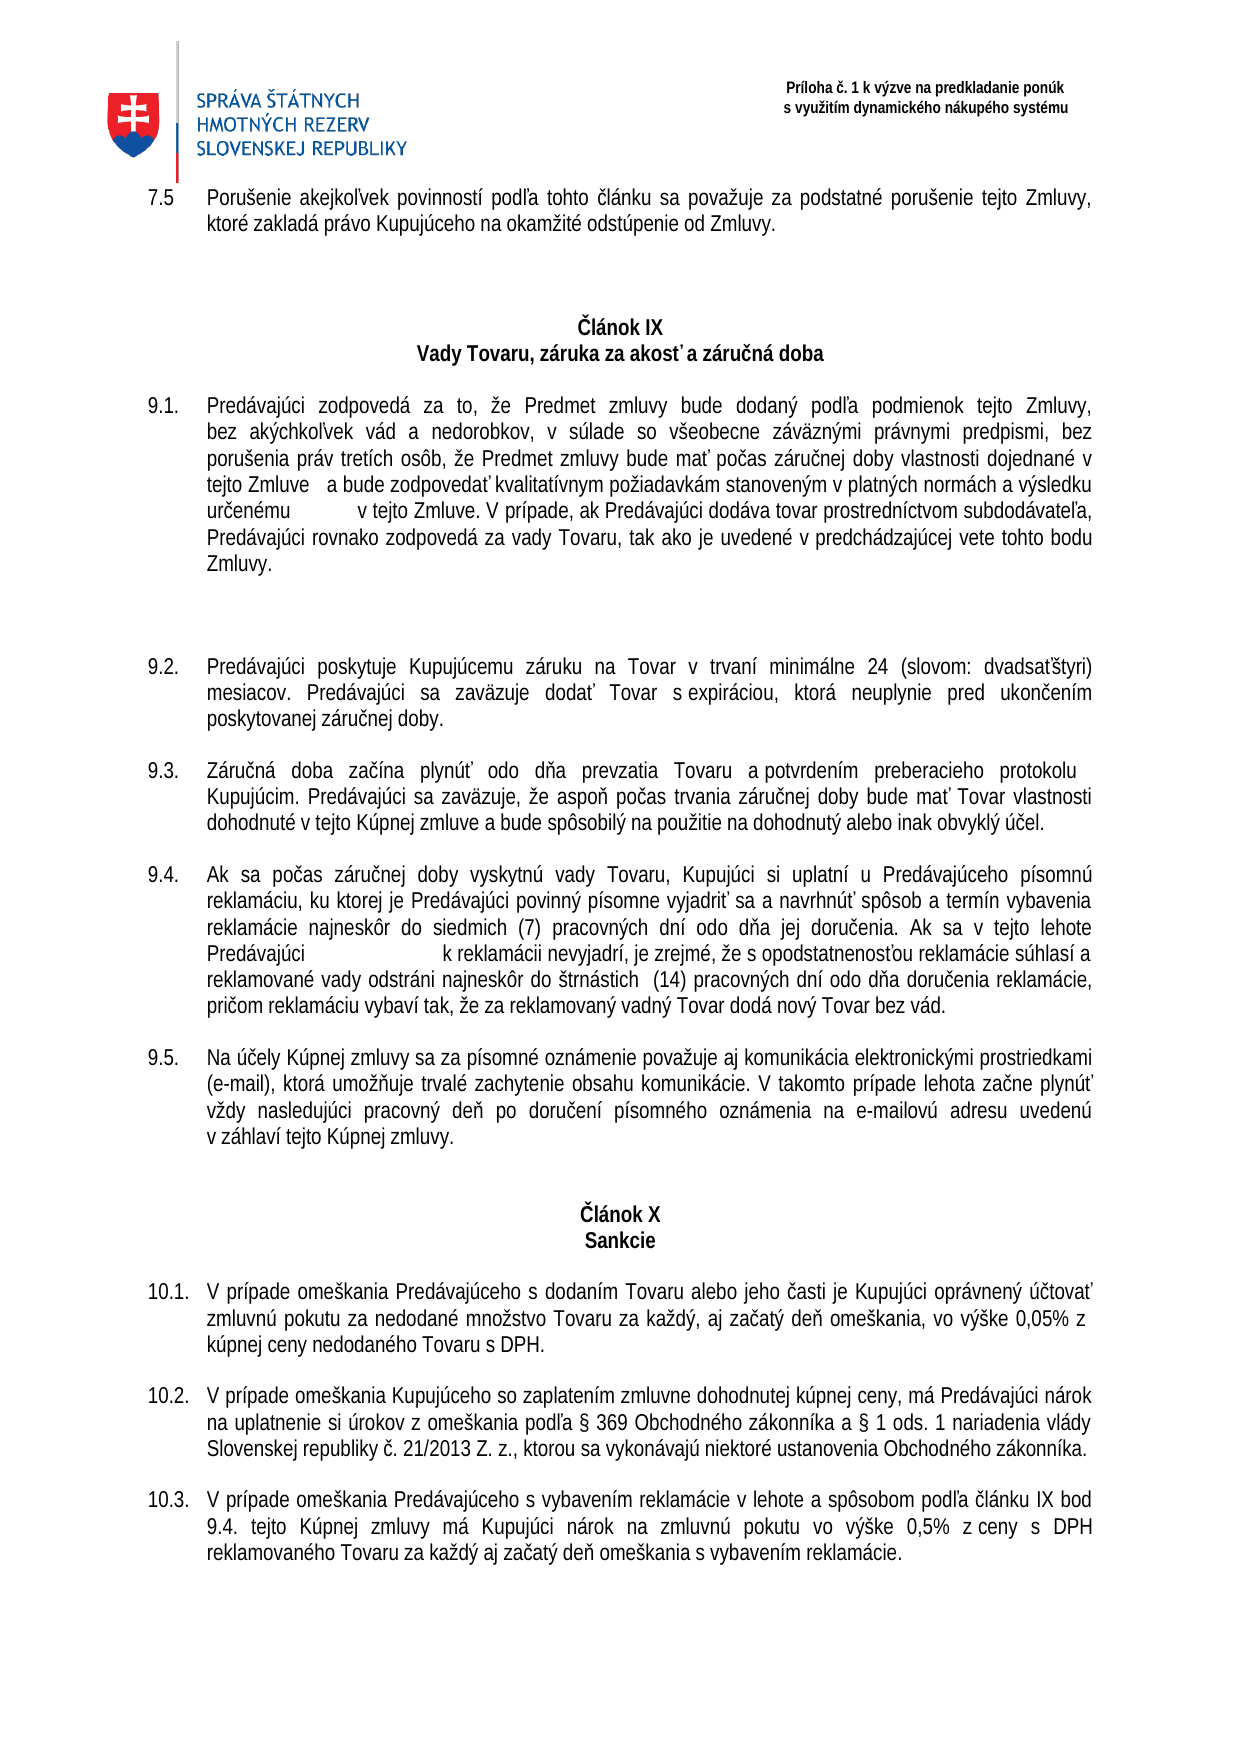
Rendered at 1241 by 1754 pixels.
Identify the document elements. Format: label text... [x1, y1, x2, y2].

list Predávajúci zodpovedá za to, že Predmet zmluvy bude dodaný podľa podmienok tejto Zmluvy, bez akýchkoľvek vád a nedorobkov, v súlade so všeobecne záväznými právnymi predpismi, bez porušenia práv tretích osôb, že Predmet zmluvy bude mať počas záručnej doby vlastnosti dojednané v tejto Zmluve a bude zodpovedať kvalitatívnym požiadavkám stanoveným v platných normách a výsledku určenému v tejto Zmluve. V prípade, ak Predávajúci dodáva tovar prostredníctvom subdodávateľa, Predávajúci rovnako zodpovedá za vady Tovaru, tak ako je uvedené v predchádzajúcej vete tohto bodu Zmluvy. [148, 392, 1093, 576]
text Článok IX [148, 314, 1093, 340]
list Na účely Kúpnej zmluvy sa za písomné oznámenie považuje aj komunikácia elektronickými prostriedkami (e-mail), ktorá umožňuje trvalé zachytenie obsahu komunikácie. V takomto prípade lehota začne plynúť vždy nasledujúci pracovný deň po doručení písomného oznámenia na e-mailovú adresu uvedenú v záhlaví tejto Kúpnej zmluvy. [148, 1044, 1093, 1149]
list V prípade omeškania Predávajúceho s dodaním Tovaru alebo jeho časti je Kupujúci oprávnený účtovať zmluvnú pokutu za nedodané množstvo Tovaru za každý, aj začatý deň omeškania, vo výške 0,05% z kúpnej ceny nedodaného Tovaru s DPH. [148, 1278, 1093, 1357]
list Ak sa počas záručnej doby vyskytnú vady Tovaru, Kupujúci si uplatní u Predávajúceho písomnú reklamáciu, ku ktorej je Predávajúci povinný písomne vyjadriť sa a navrhnúť spôsob a termín vybavenia reklamácie najneskôr do siedmich (7) pracovných dní odo dňa jej doručenia. Ak sa v tejto lehote Predávajúci k reklamácii nevyjadrí, je zrejmé, že s opodstatnenosťou reklamácie súhlasí a reklamované vady odstráni najneskôr do štrnástich (14) pracovných dní odo dňa doručenia reklamácie, pričom reklamáciu vybaví tak, že za reklamovaný vadný Tovar dodá nový Tovar bez vád. [148, 861, 1093, 1019]
list V prípade omeškania Kupujúceho so zaplatením zmluvne dohodnutej kúpnej ceny, má Predávajúci nárok na uplatnenie si úrokov z omeškania podľa § 369 Obchodného zákonníka a § 1 ods. 1 nariadenia vlády Slovenskej republiky č. 21/2013 Z. z., ktorou sa vykonávajú niektoré ustanovenia Obchodného zákonníka. [148, 1382, 1093, 1461]
list Predávajúci poskytuje Kupujúcemu záruku na Tovar v trvaní minimálne 24 (slovom: dvadsaťštyri) mesiacov. Predávajúci sa zaväzuje dodať Tovar s expiráciou, ktorá neuplynie pred ukončením poskytovanej záručnej doby. [148, 653, 1093, 732]
list Záručná doba začína plynúť odo dňa prevzatia Tovaru a potvrdením preberacieho protokolu Kupujúcim. Predávajúci sa zaväzuje, že aspoň počas trvania záručnej doby bude mať Tovar vlastnosti dohodnuté v tejto Kúpnej zmluve a bude spôsobilý na použitie na dohodnutý alebo inak obvyklý účel. [148, 757, 1093, 836]
text Vady Tovaru, záruka za akosť a záručná doba [148, 340, 1093, 367]
text Sankcie [148, 1227, 1093, 1253]
list V prípade omeškania Predávajúceho s vybavením reklamácie v lehote a spôsobom podľa článku IX bod 9.4. tejto Kúpnej zmluvy má Kupujúci nárok na zmluvnú pokutu vo výške 0,5% z ceny s DPH reklamovaného Tovaru za každý aj začatý deň omeškania s vybavením reklamácie. [148, 1486, 1093, 1566]
text Článok X [148, 1201, 1093, 1227]
picture [56, 41, 461, 207]
list Porušenie akejkoľvek povinností podľa tohto článku sa považuje za podstatné porušenie tejto Zmluvy, ktoré zakladá právo Kupujúceho na okamžité odstúpenie od Zmluvy. [148, 184, 1093, 236]
